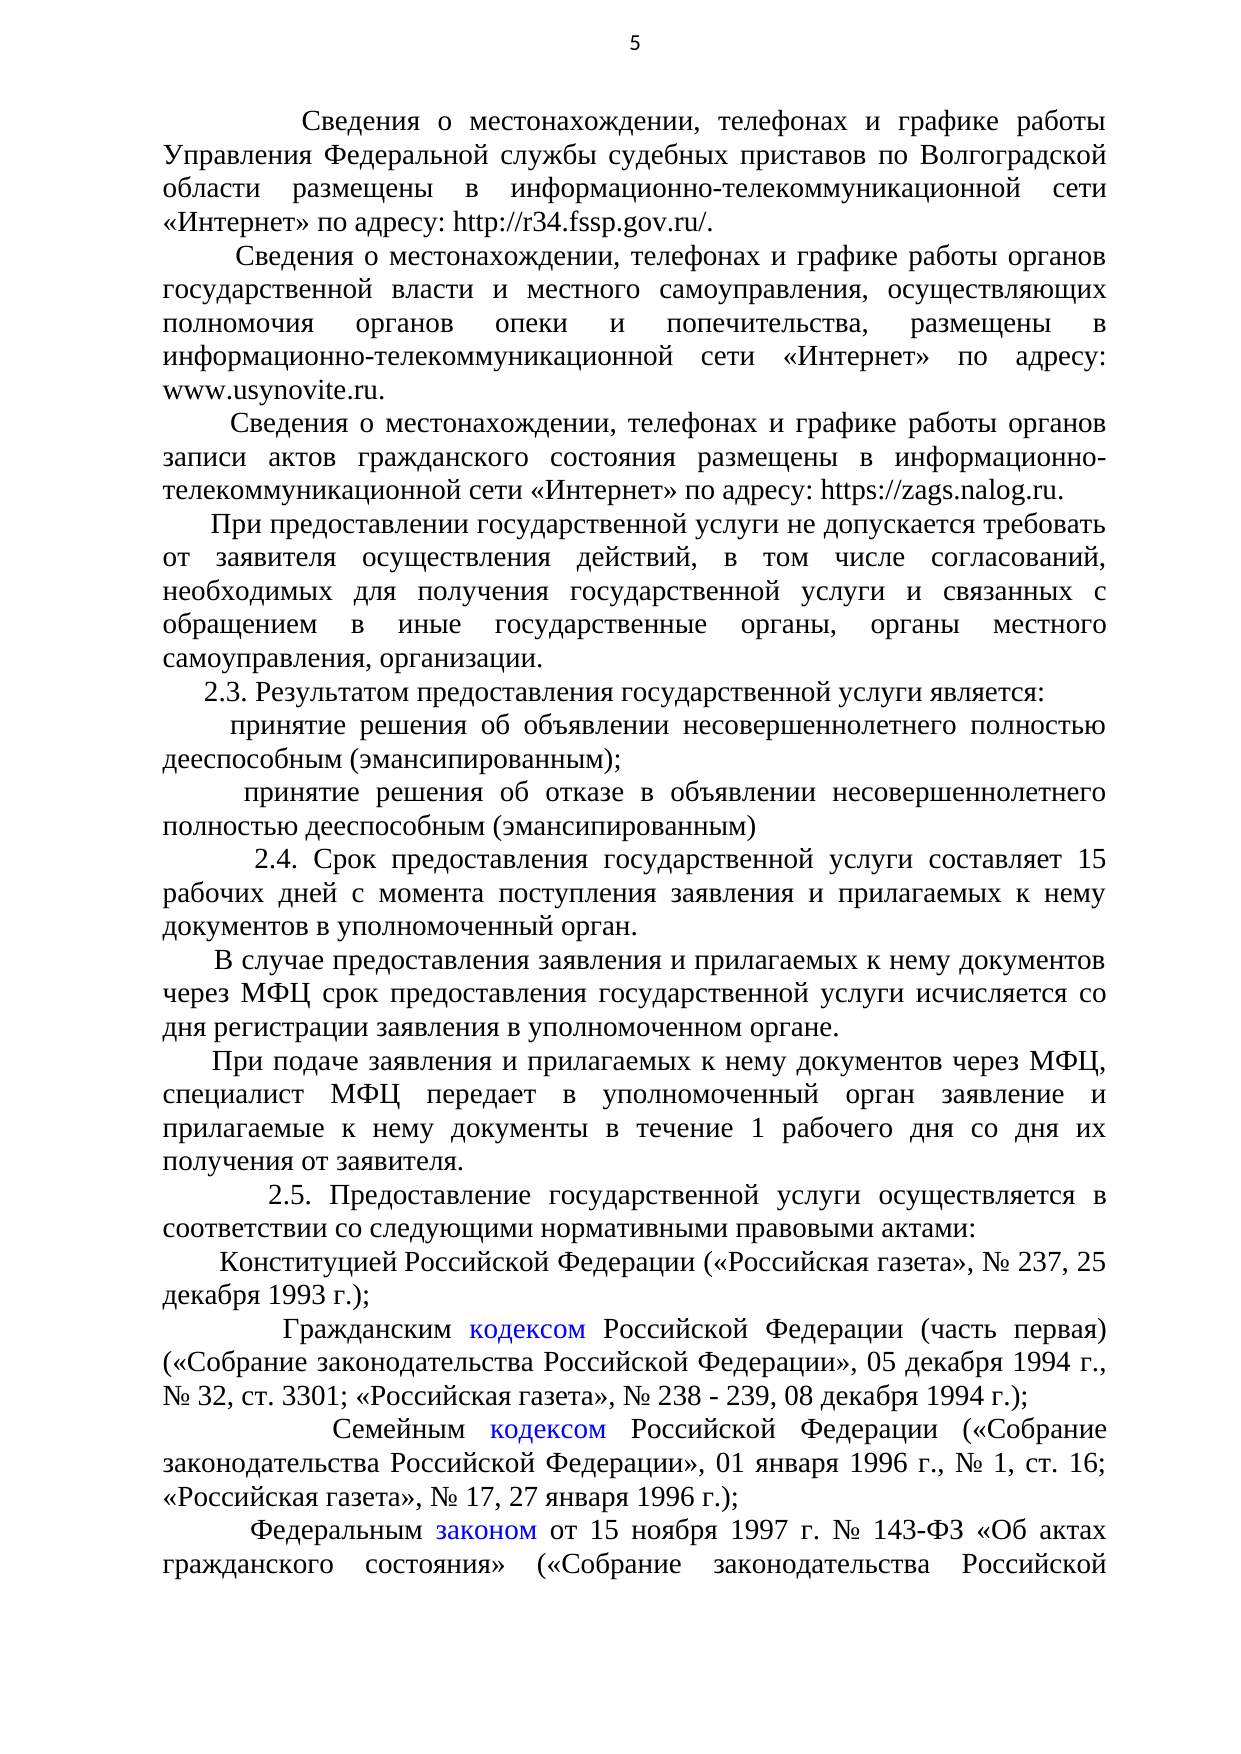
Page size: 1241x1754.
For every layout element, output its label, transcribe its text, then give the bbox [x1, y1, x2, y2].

text Сведения о местонахождении, телефонах и графике работы органов записи актов гражданского состояния размещены в информационно-телекоммуникационной сети «Интернет» по адресу: https://zags.nalog.ru. [162, 405, 1107, 506]
text Гражданским кодексом Российской Федерации (часть первая) («Собрание законодательства Российской Федерации», 05 декабря 1994 г., № 32, ст. 3301; «Российская газета», № 238 - 239, 08 декабря 1994 г.); [162, 1311, 1107, 1412]
text В случае предоставления заявления и прилагаемых к нему документов через МФЦ срок предоставления государственной услуги исчисляется со дня регистрации заявления в уполномоченном органе. [162, 942, 1107, 1043]
text Сведения о местонахождении, телефонах и графике работы органов государственной власти и местного самоуправления, осуществляющих полномочия органов опеки и попечительства, размещены в информационно-телекоммуникационной сети «Интернет» по адресу: www.usynovite.ru. [162, 238, 1107, 405]
text принятие решения об объявлении несовершеннолетнего полностью дееспособным (эмансипированным); [162, 707, 1107, 774]
text При подаче заявления и прилагаемых к нему документов через МФЦ, специалист МФЦ передает в уполномоченный орган заявление и прилагаемые к нему документы в течение 1 рабочего дня со дня их получения от заявителя. [162, 1043, 1107, 1177]
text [162, 1512, 1107, 1579]
text Сведения о местонахождении, телефонах и графике работы Управления Федеральной службы судебных приставов по Волгоградской области размещены в информационно-телекоммуникационной сети «Интернет» по адресу: http://r34.fssp.gov.ru/. [162, 103, 1107, 238]
text При предоставлении государственной услуги не допускается требовать от заявителя осуществления действий, в том числе согласований, необходимых для получения государственной услуги и связанных с обращением в иные государственные органы, органы местного самоуправления, организации. [162, 506, 1107, 674]
text 2.3. Результатом предоставления государственной услуги является: [162, 674, 1107, 707]
text Семейным кодексом Российской Федерации («Собрание законодательства Российской Федерации», 01 января 1996 г., № 1, ст. 16; «Российская газета», № 17, 27 января 1996 г.); [162, 1412, 1107, 1512]
text 2.4. Срок предоставления государственной услуги составляет 15 рабочих дней с момента поступления заявления и прилагаемых к нему документов в уполномоченный орган. [162, 841, 1107, 942]
text принятие решения об отказе в объявлении несовершеннолетнего полностью дееспособным (эмансипированным) [162, 774, 1107, 841]
text 2.5. Предоставление государственной услуги осуществляется в соответствии со следующими нормативными правовыми актами: [162, 1177, 1107, 1244]
text Конституцией Российской Федерации («Российская газета», № 237, 25 декабря 1993 г.); [162, 1244, 1107, 1311]
